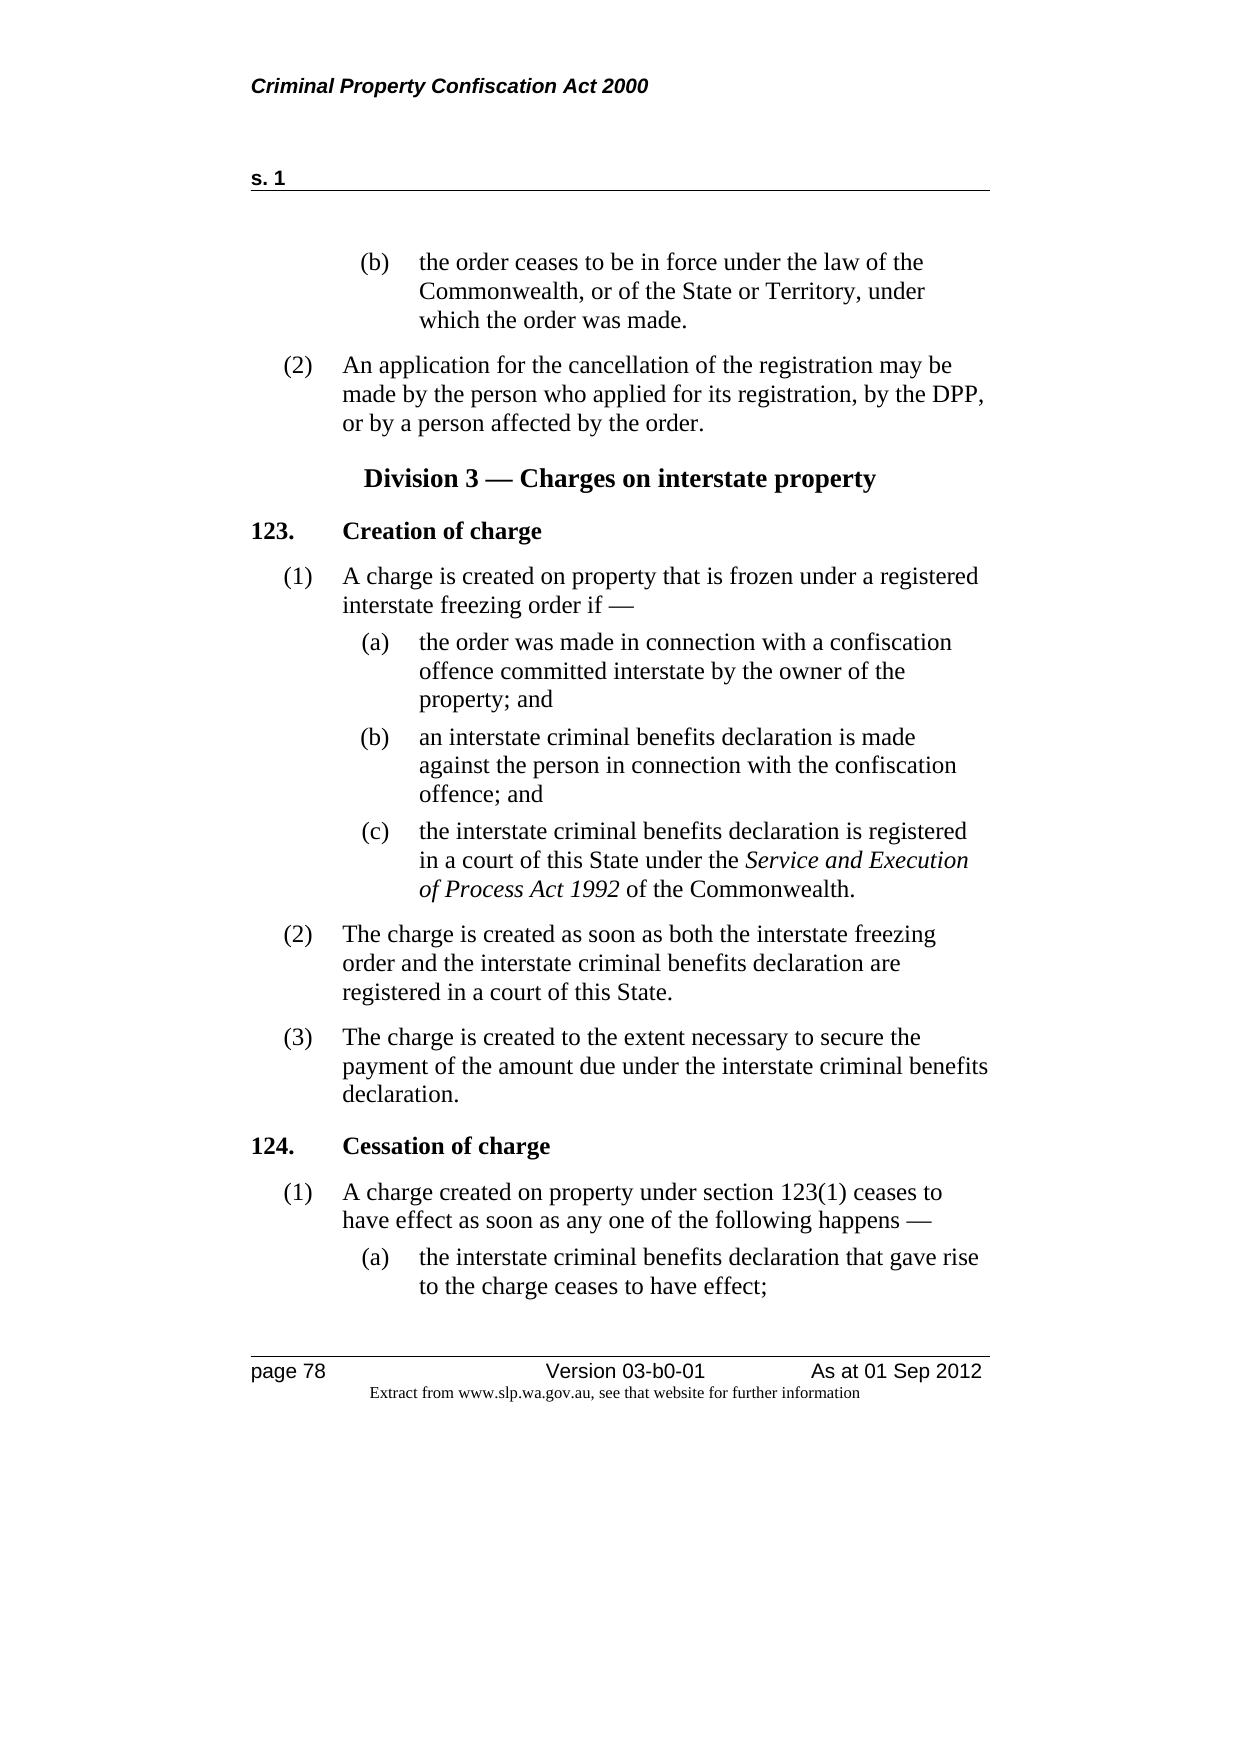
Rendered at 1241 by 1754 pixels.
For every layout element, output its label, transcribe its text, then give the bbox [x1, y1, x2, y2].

text (1) A charge is created on property that is frozen under a registered interstate freezing order if — [251, 561, 990, 619]
subtitle 124. Cessation of charge [251, 1131, 990, 1160]
text (b) the order ceases to be in force under the law of the Commonwealth, or of the State or Territory, under which the order was made. [251, 247, 990, 334]
text (a) the interstate criminal benefits declaration that gave rise to the charge ceases to have effect; [251, 1242, 990, 1300]
text (a) the order was made in connection with a confiscation offence committed interstate by the owner of the property; and [251, 627, 990, 713]
text (2) The charge is created as soon as both the interstate freezing order and the interstate criminal benefits declaration are registered in a court of this State. [251, 919, 990, 1005]
text (b) an interstate criminal benefits declaration is made against the person in connection with the confiscation offence; and [251, 722, 990, 808]
text (2) An application for the cancellation of the registration may be made by the person who applied for its registration, by the DPP, or by a person affected by the order. [251, 350, 990, 437]
text (1) A charge created on property under section 123(1) ceases to have effect as soon as any one of the following happens — [251, 1177, 990, 1234]
text (c) the interstate criminal benefits declaration is registered in a court of this State under the Service and Execution of Process Act 1992 of the Commonwealth. [251, 816, 990, 902]
subtitle 123. Creation of charge [251, 516, 990, 544]
subtitle Division 3 — Charges on interstate property [251, 462, 990, 493]
text (3) The charge is created to the extent necessary to secure the payment of the amount due under the interstate criminal benefits declaration. [251, 1022, 990, 1108]
